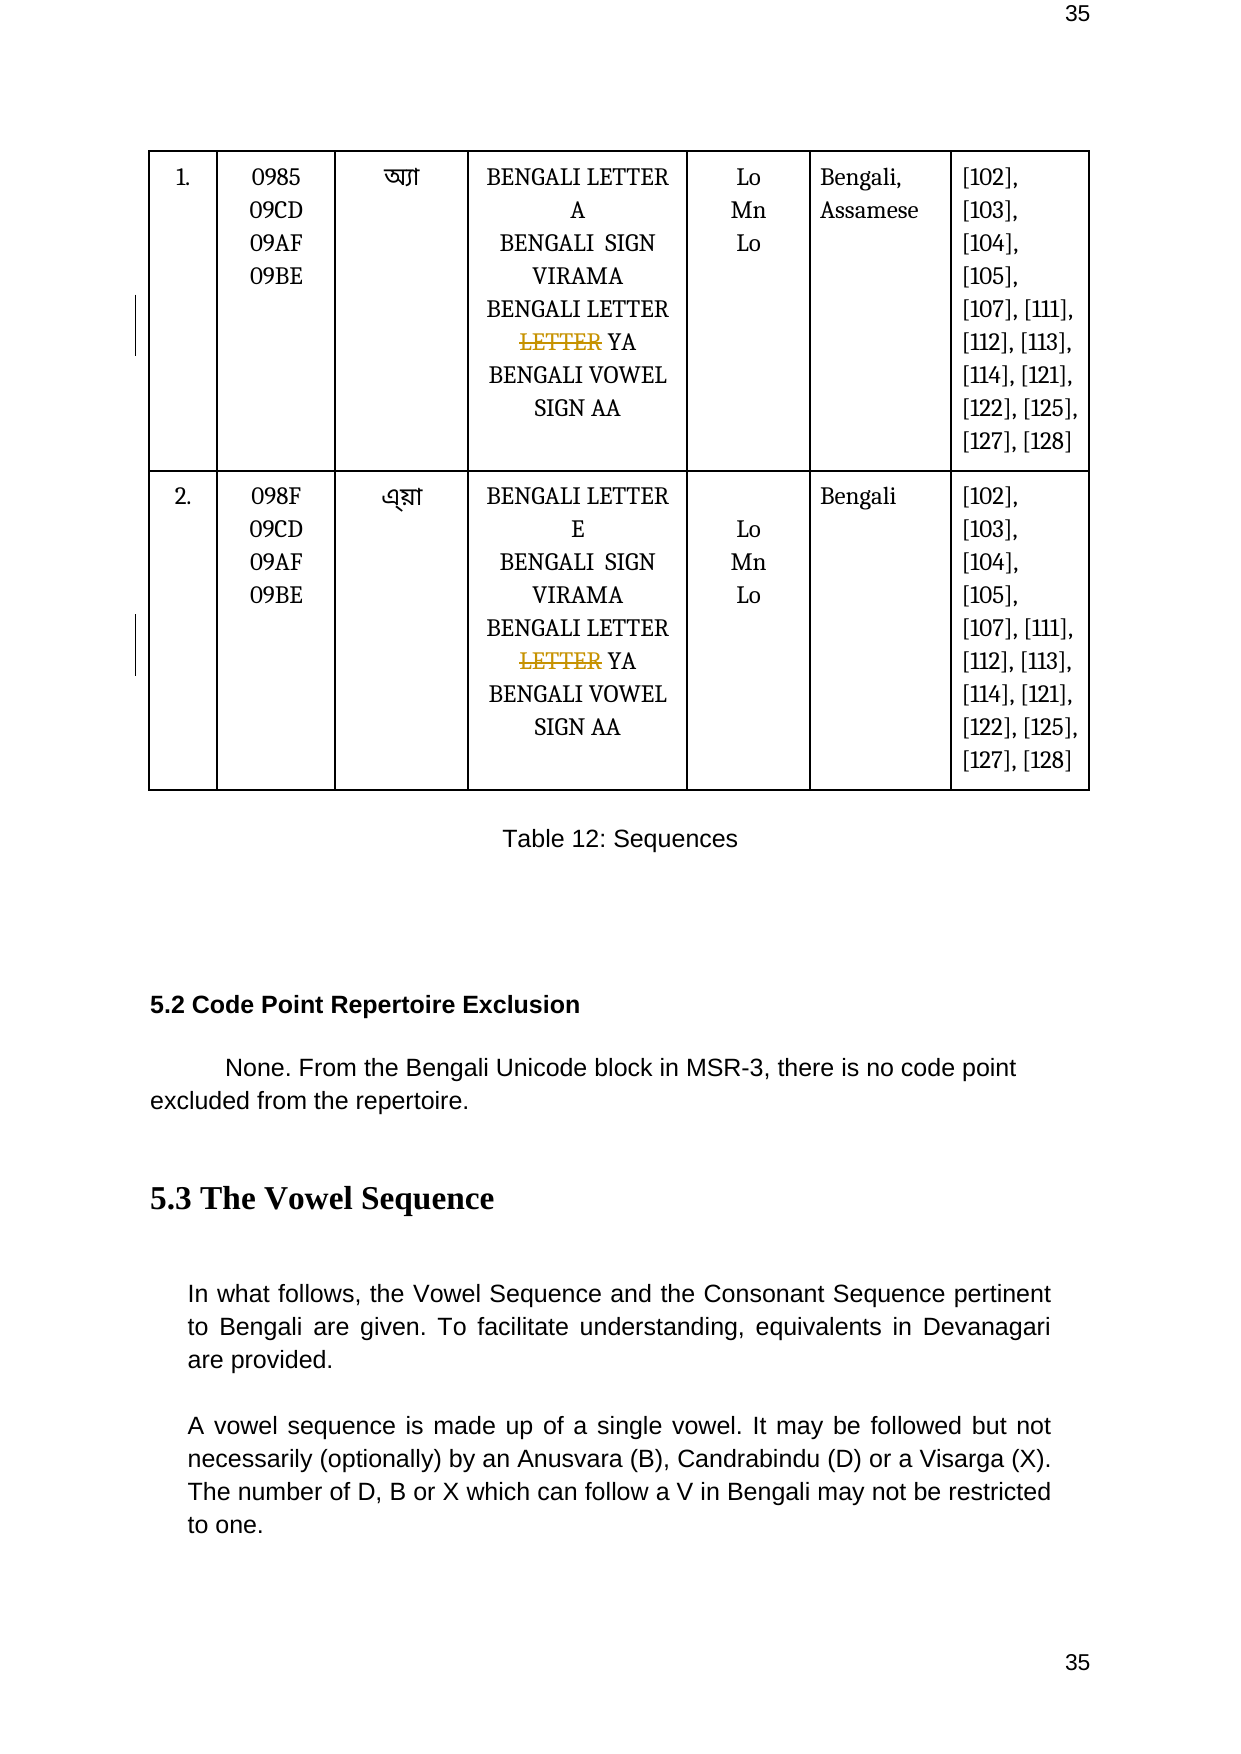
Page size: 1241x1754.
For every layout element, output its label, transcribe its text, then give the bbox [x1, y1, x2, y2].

table_cell 098F 09CD 09AF 09BE [218, 472, 334, 789]
text In what follows, the Vowel Sequence and the Consonant Sequence pertinent to Bengali are given. To facilitate understanding, equivalents in Devanagari are provided. [187, 1279, 1053, 1374]
text A vowel sequence is made up of a single vowel. It may be followed but not necessarily (optionally) by an Anusvara (B), Candrabindu (D) or a Visarga (X). The number of D, B or X which can follow a V in Bengali may not be restricted to one. [187, 1411, 1053, 1539]
table_cell [102], [103], [104], [105], [107], [111], [112], [113], [114], [121], [122], [125], [127], [128] [952, 472, 1088, 789]
table_cell Lo Mn Lo [688, 472, 809, 789]
table_cell BENGALI LETTER E BENGALI SIGN VIRAMA BENGALI LETTER YA BENGALI VOWEL SIGN AA [469, 472, 686, 789]
text 5.3 The Vowel Sequence [150, 1179, 1090, 1217]
table_cell এ্য়া [336, 472, 467, 789]
table_cell 2. [150, 472, 216, 789]
table_cell Bengali, Assamese [811, 152, 950, 470]
table_cell Lo Mn Lo [688, 152, 809, 470]
text 5.2 Code Point Repertoire Exclusion [150, 989, 1090, 1018]
text Table 12: Sequences [150, 824, 1090, 853]
text None. From the Bengali Unicode block in MSR-3, there is no code point excluded from the repertoire. [150, 1053, 1090, 1115]
table_cell 1. [150, 152, 216, 470]
table_cell Bengali [811, 472, 950, 789]
table_cell BENGALI LETTER A BENGALI SIGN VIRAMA BENGALI LETTER YA BENGALI VOWEL SIGN AA [469, 152, 686, 470]
table_cell [102], [103], [104], [105], [107], [111], [112], [113], [114], [121], [122], [125], [127], [128] [952, 152, 1088, 470]
table_cell অ্যা [336, 152, 467, 470]
table_cell 0985 09CD 09AF 09BE [218, 152, 334, 470]
